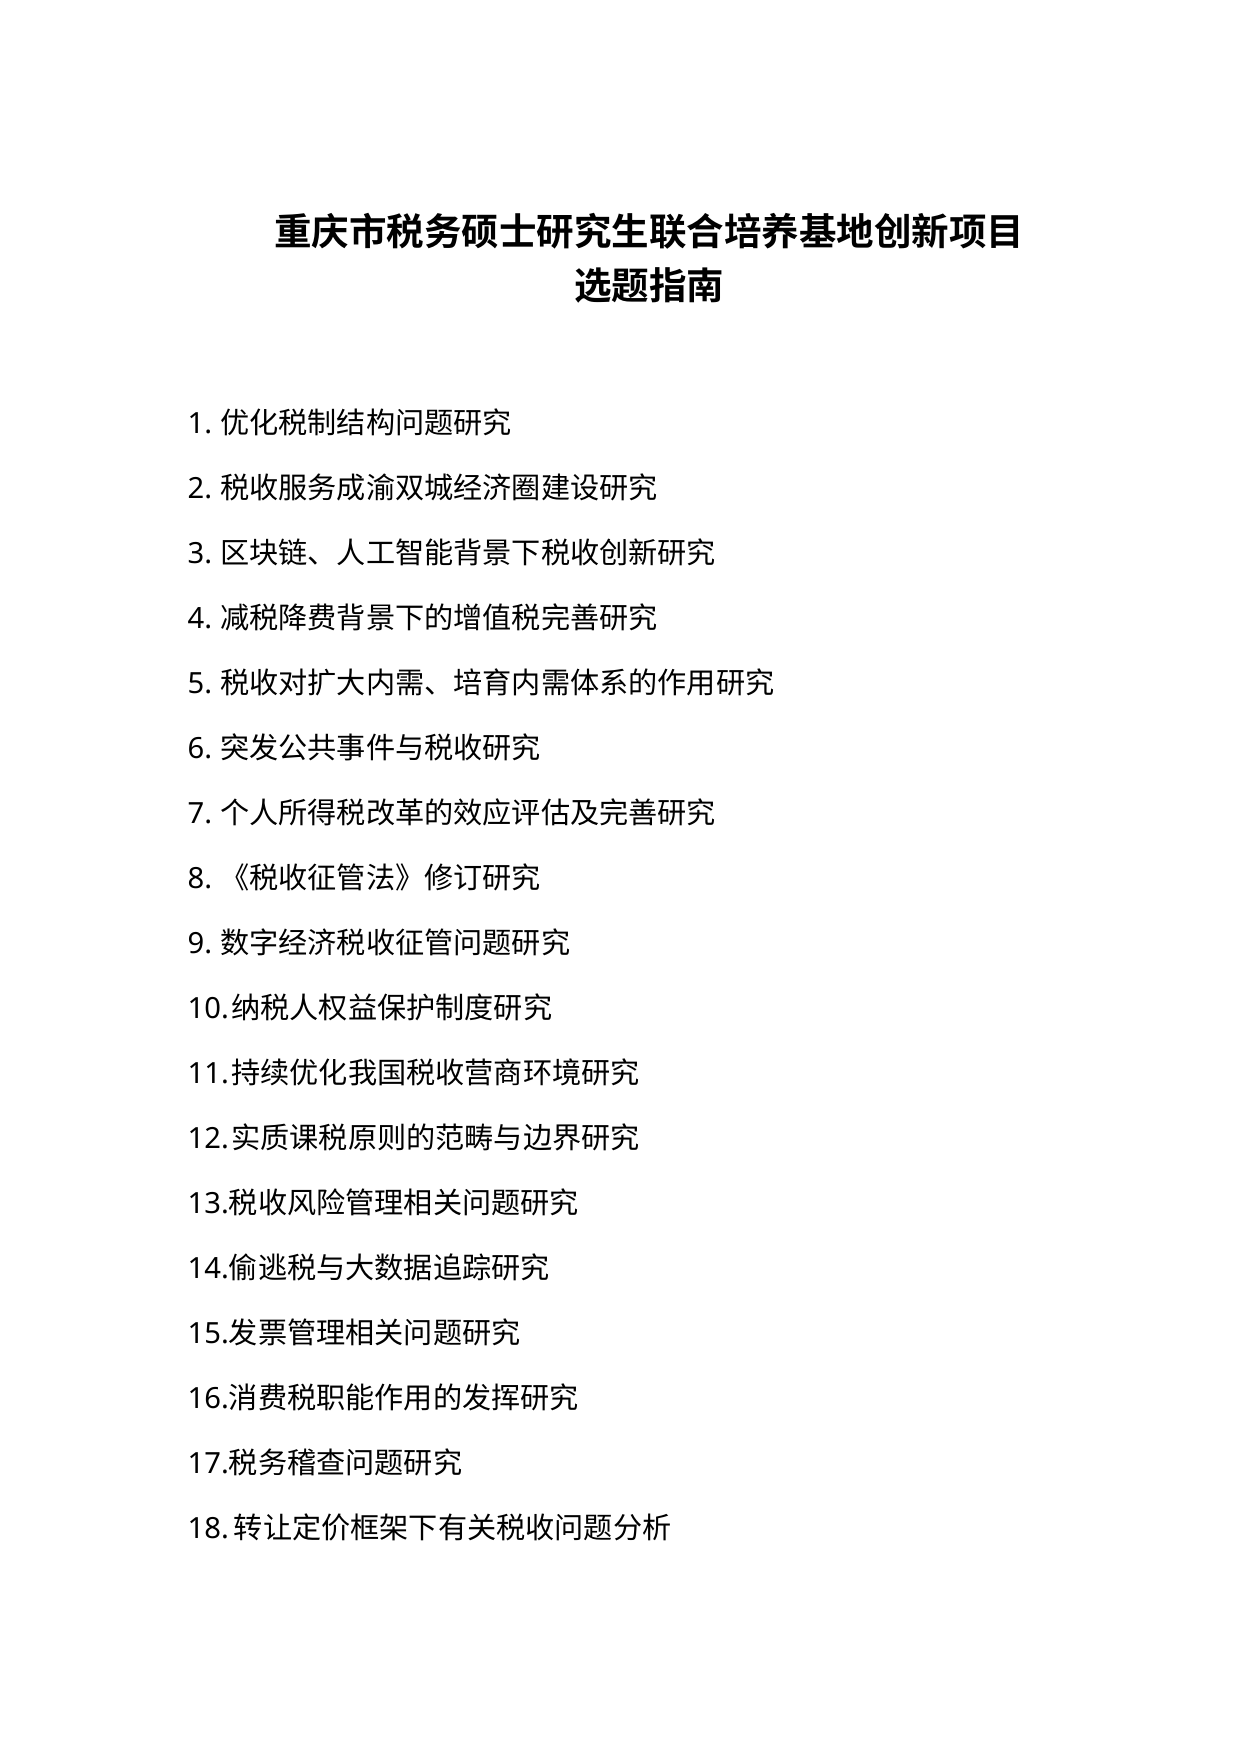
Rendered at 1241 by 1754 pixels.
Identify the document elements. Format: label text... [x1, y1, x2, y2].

list 纳税人权益保护制度研究 [187, 973, 1053, 1038]
list 税收对扩大内需、培育内需体系的作用研究 [187, 648, 1053, 713]
list 实质课税原则的范畴与边界研究 [187, 1103, 1053, 1168]
list 持续优化我国税收营商环境研究 [187, 1038, 1053, 1103]
list 《税收征管法》修订研究 [187, 843, 1053, 908]
text 13.税收风险管理相关问题研究 [187, 1168, 1053, 1233]
text 15.发票管理相关问题研究 [187, 1298, 1053, 1363]
text 17.税务稽查问题研究 [187, 1428, 1053, 1493]
text 16.消费税职能作用的发挥研究 [187, 1363, 1053, 1428]
list 突发公共事件与税收研究 [187, 713, 1053, 778]
list 个人所得税改革的效应评估及完善研究 [187, 778, 1053, 843]
text 14.偷逃税与大数据追踪研究 [187, 1233, 1053, 1298]
list 减税降费背景下的增值税完善研究 [187, 583, 1053, 648]
list 数字经济税收征管问题研究 [187, 908, 1053, 973]
list 区块链、人工智能背景下税收创新研究 [187, 518, 1053, 583]
text 18. 转让定价框架下有关税收问题分析 [187, 1493, 1053, 1558]
list 优化税制结构问题研究 [187, 388, 1053, 453]
list 税收服务成渝双城经济圈建设研究 [187, 453, 1053, 518]
